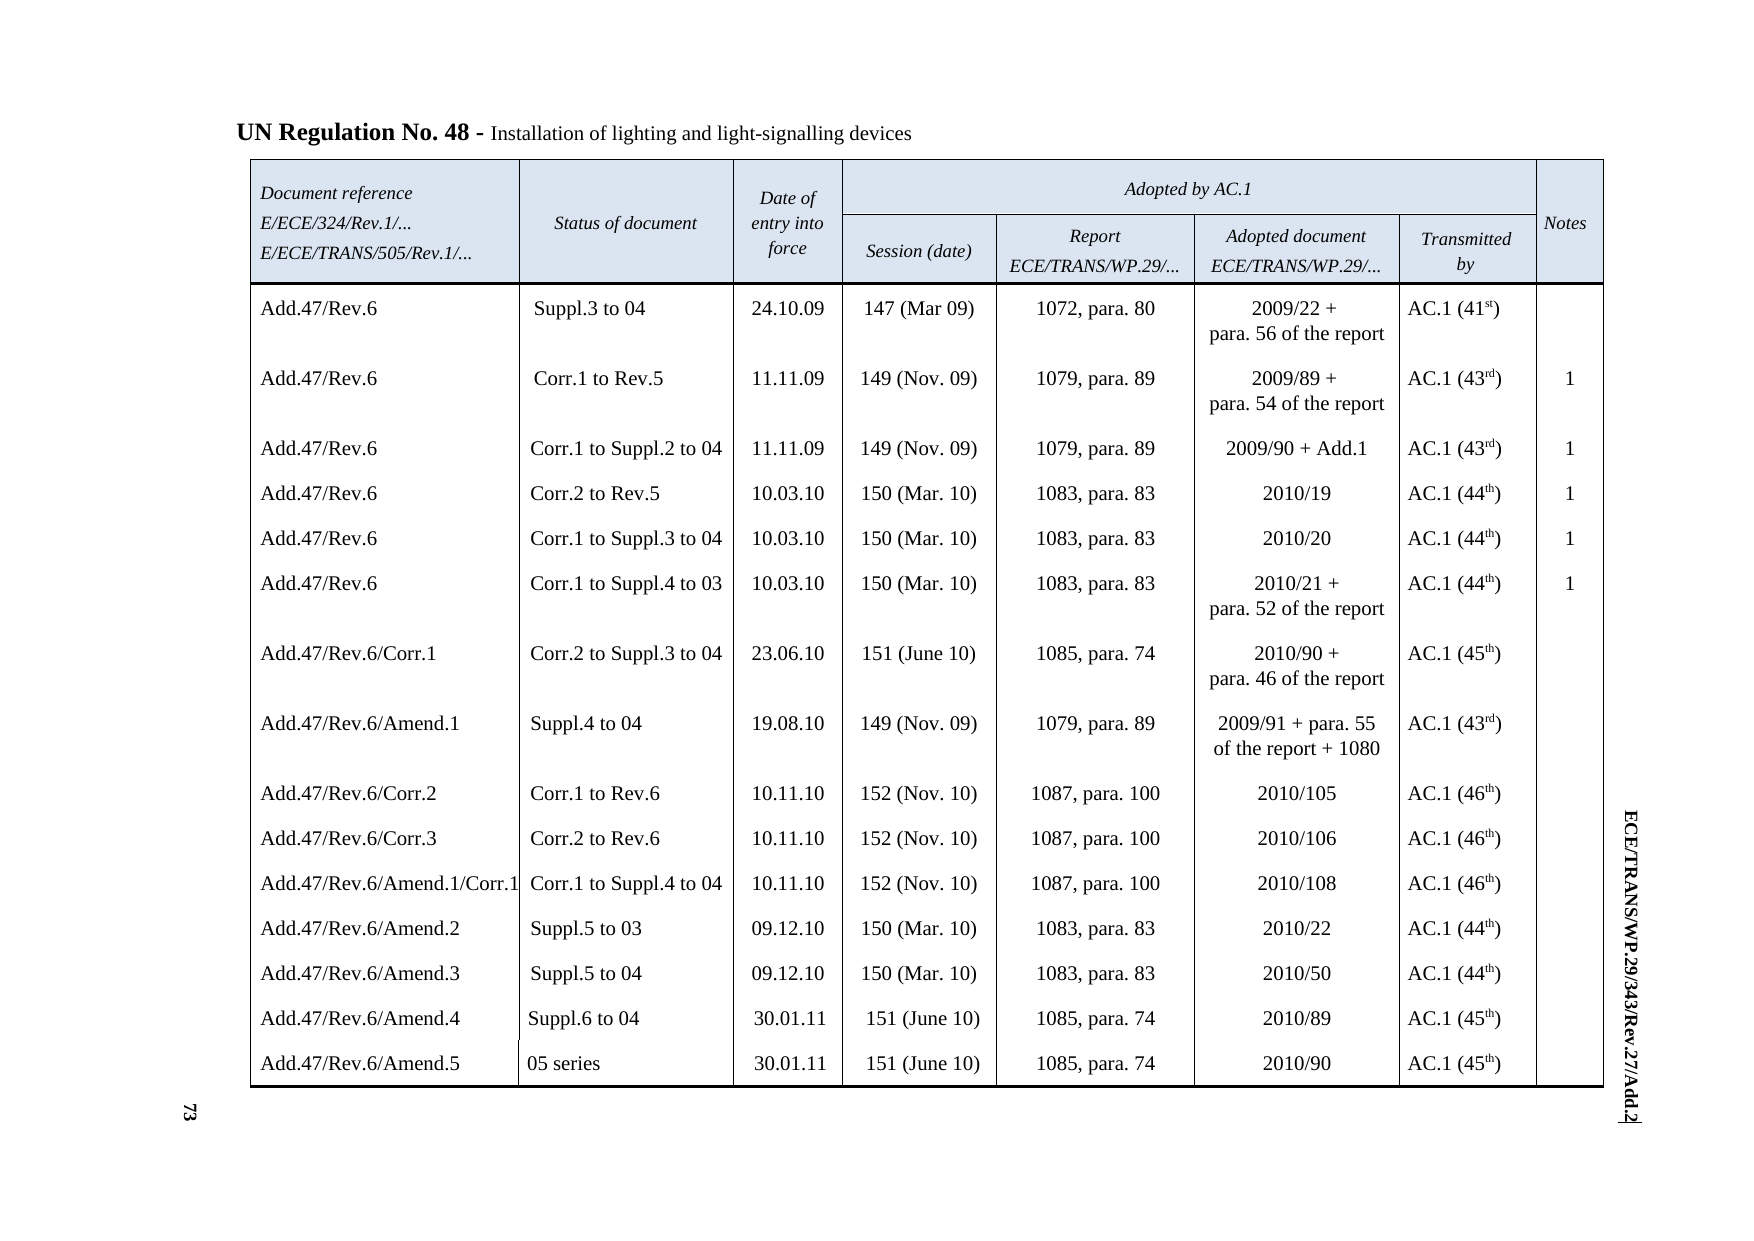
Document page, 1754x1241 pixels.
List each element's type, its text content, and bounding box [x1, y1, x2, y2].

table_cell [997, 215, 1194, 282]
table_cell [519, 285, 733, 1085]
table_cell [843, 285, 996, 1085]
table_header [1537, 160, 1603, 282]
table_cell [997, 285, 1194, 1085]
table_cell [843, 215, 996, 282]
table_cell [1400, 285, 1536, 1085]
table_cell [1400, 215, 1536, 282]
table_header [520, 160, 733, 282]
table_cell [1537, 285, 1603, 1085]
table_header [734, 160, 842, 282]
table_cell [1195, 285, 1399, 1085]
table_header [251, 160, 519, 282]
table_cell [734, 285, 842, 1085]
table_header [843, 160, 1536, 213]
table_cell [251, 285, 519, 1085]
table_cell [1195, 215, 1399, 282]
text UN Regulation No. 48 - Installation of lighting and light-signalling devices [236, 118, 1459, 146]
